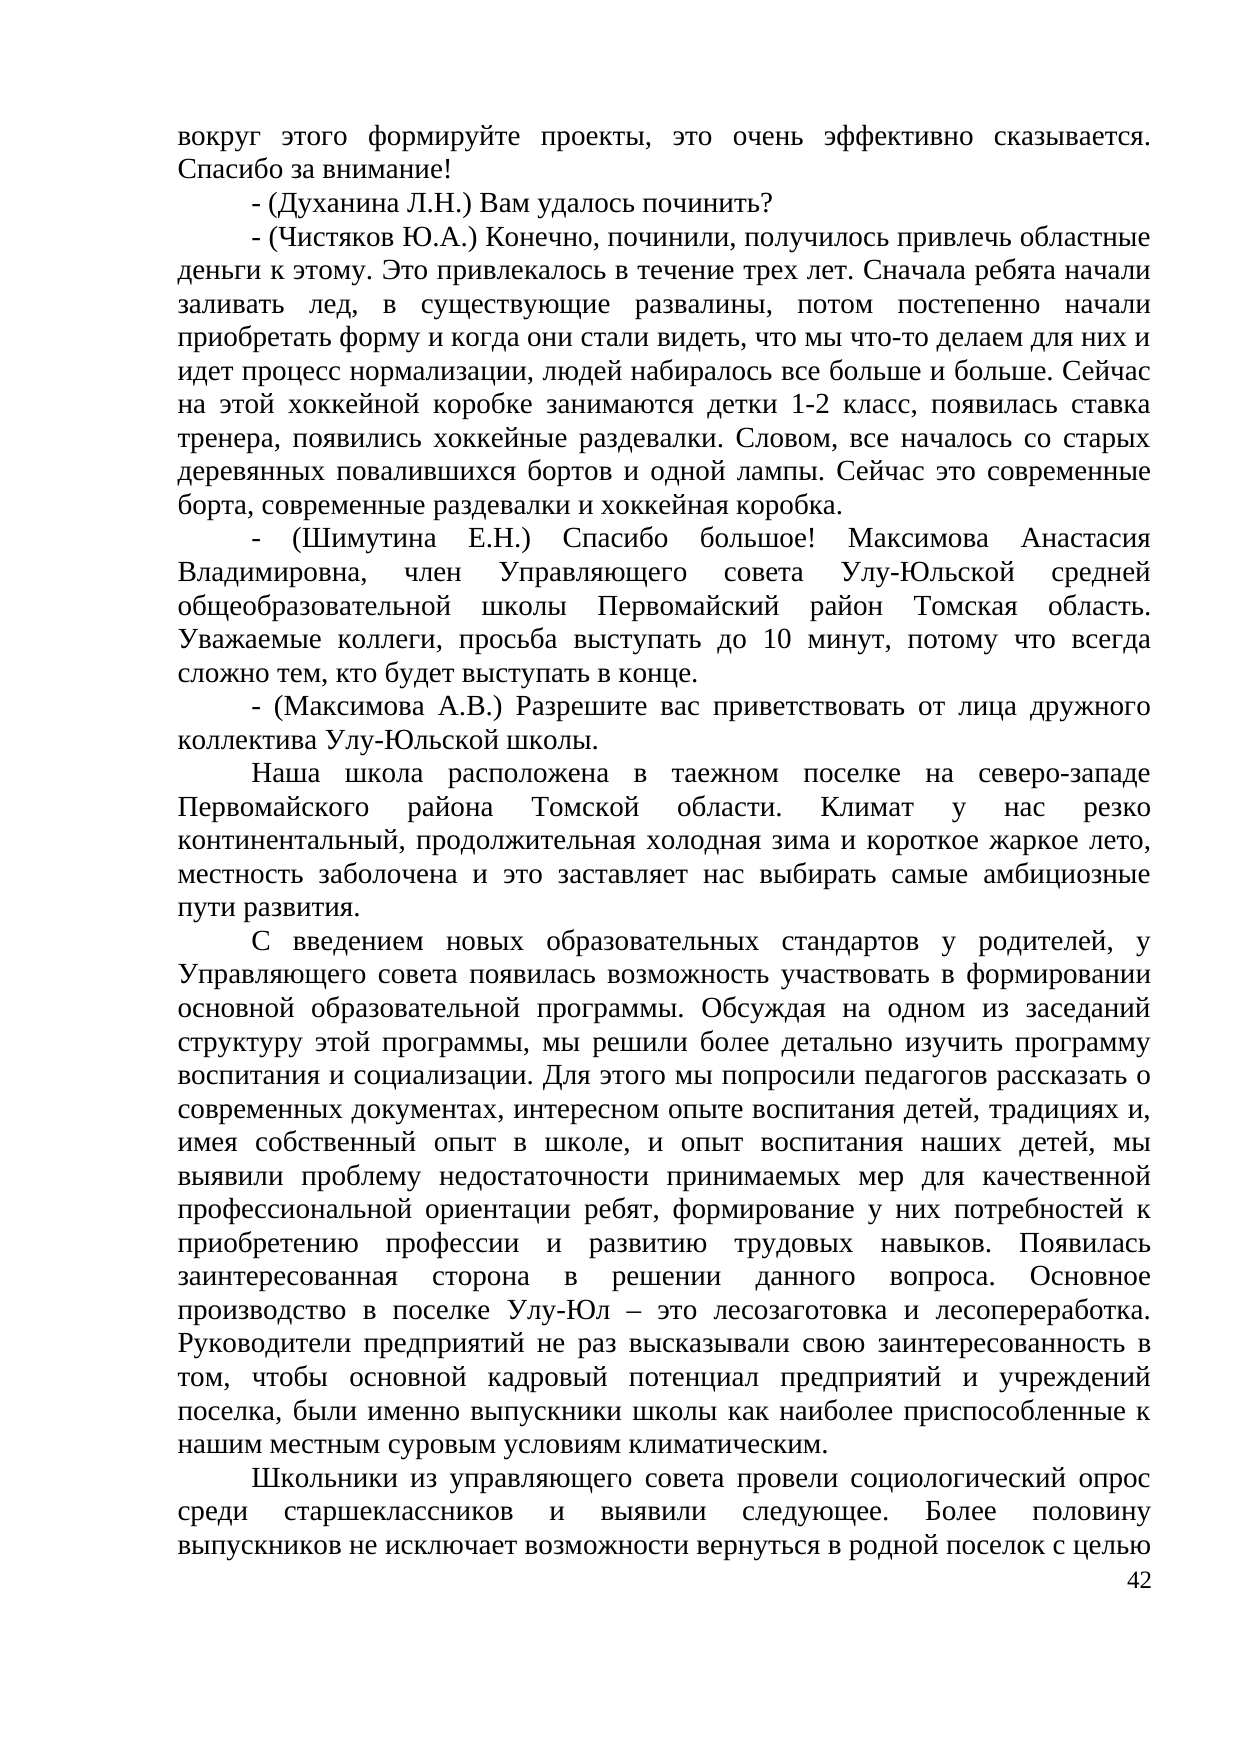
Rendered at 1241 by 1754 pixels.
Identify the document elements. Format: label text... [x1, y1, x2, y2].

text С введением новых образовательных стандартов у родителей, у Управляющего совета появилась возможность участвовать в формировании основной образовательной программы. Обсуждая на одном из заседаний структуру этой программы, мы решили более детально изучить программу воспитания и социализации. Для этого мы попросили педагогов рассказать о современных документах, интересном опыте воспитания детей, традициях и, имея собственный опыт в школе, и опыт воспитания наших детей, мы выявили проблему недостаточности принимаемых мер для качественной профессиональной ориентации ребят, формирование у них потребностей к приобретению профессии и развитию трудовых навыков. Появилась заинтересованная сторона в решении данного вопроса. Основное производство в поселке Улу-Юл – это лесозаготовка и лесопереработка. Руководители предприятий не раз высказывали свою заинтересованность в том, чтобы основной кадровый потенциал предприятий и учреждений поселка, были именно выпускники школы как наиболее приспособленные к нашим местным суровым условиям климатическим. [177, 923, 1152, 1460]
text Наша школа расположена в таежном поселке на северо-западе Первомайского района Томской области. Климат у нас резко континентальный, продолжительная холодная зима и короткое жаркое лето, местность заболочена и это заставляет нас выбирать самые амбициозные пути развития. [177, 755, 1152, 923]
text - (Максимова А.В.) Разрешите вас приветствовать от лица дружного коллектива Улу-Юльской школы. [177, 688, 1152, 755]
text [177, 118, 1152, 185]
text - (Чистяков Ю.А.) Конечно, починили, получилось привлечь областные деньги к этому. Это привлекалось в течение трех лет. Сначала ребята начали заливать лед, в существующие развалины, потом постепенно начали приобретать форму и когда они стали видеть, что мы что-то делаем для них и идет процесс нормализации, людей набиралось все больше и больше. Сейчас на этой хоккейной коробке занимаются детки 1-2 класс, появилась ставка тренера, появились хоккейные раздевалки. Словом, все началось со старых деревянных повалившихся бортов и одной лампы. Сейчас это современные борта, современные раздевалки и хоккейная коробка. [177, 219, 1152, 521]
text - (Духанина Л.Н.) Вам удалось починить? [177, 185, 1152, 219]
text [177, 1460, 1152, 1560]
text - (Шимутина Е.Н.) Спасибо большое! Максимова Анастасия Владимировна, член Управляющего совета Улу-Юльской средней общеобразовательной школы Первомайский район Томская область. Уважаемые коллеги, просьба выступать до 10 минут, потому что всегда сложно тем, кто будет выступать в конце. [177, 521, 1152, 688]
